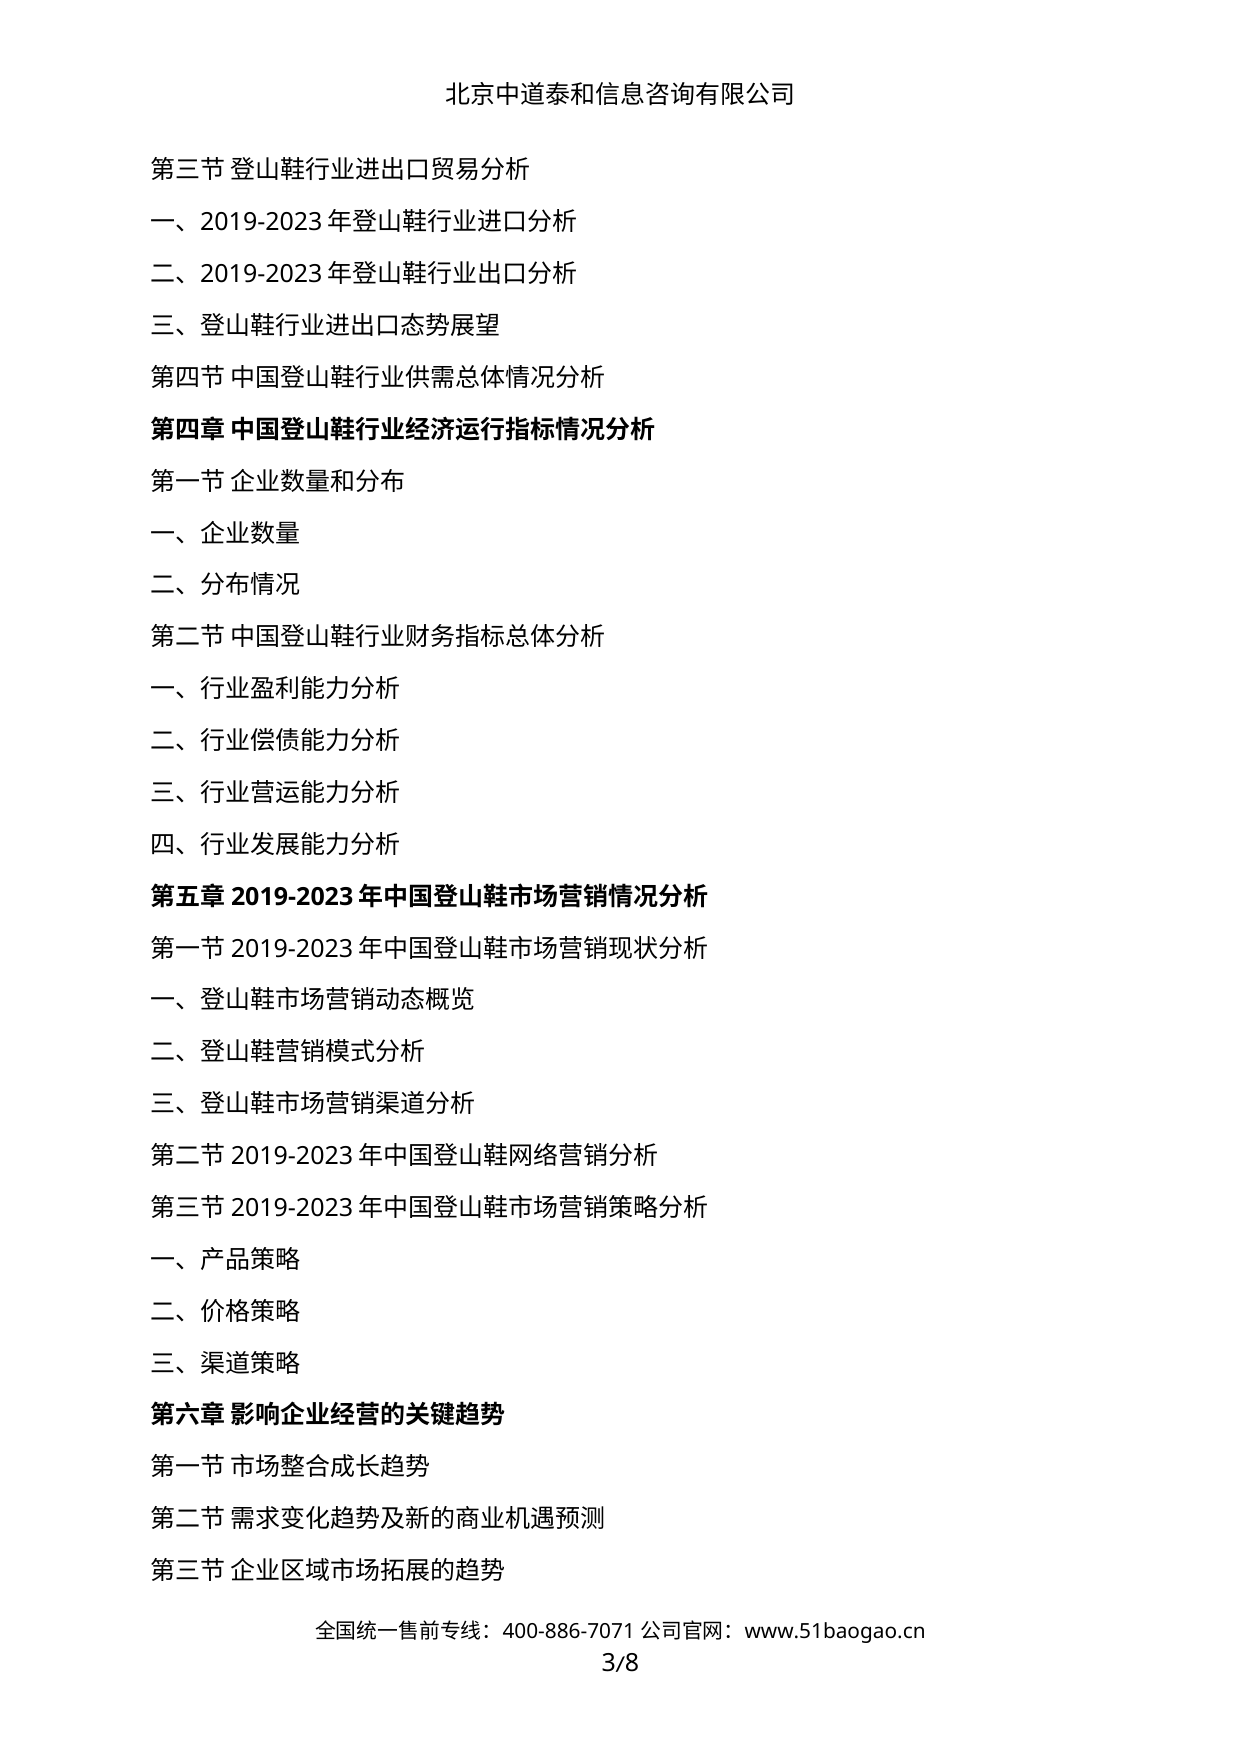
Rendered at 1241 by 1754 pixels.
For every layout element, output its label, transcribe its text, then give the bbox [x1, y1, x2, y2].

text 第四章 中国登山鞋行业经济运行指标情况分析 [150, 409, 1090, 446]
text 二、行业偿债能力分析 [150, 721, 1090, 757]
text 一、企业数量 [150, 513, 1090, 549]
text 第六章 影响企业经营的关键趋势 [150, 1395, 1090, 1431]
text 二、登山鞋营销模式分析 [150, 1032, 1090, 1068]
text 二、2019-2023年登山鞋行业出口分析 [150, 254, 1090, 290]
text 三、登山鞋行业进出口态势展望 [150, 306, 1090, 342]
text 第二节 2019-2023年中国登山鞋网络营销分析 [150, 1136, 1090, 1172]
text 三、行业营运能力分析 [150, 772, 1090, 809]
text 一、行业盈利能力分析 [150, 669, 1090, 705]
text 一、2019-2023年登山鞋行业进口分析 [150, 202, 1090, 238]
text 一、登山鞋市场营销动态概览 [150, 980, 1090, 1016]
text 三、渠道策略 [150, 1343, 1090, 1379]
text 第三节 企业区域市场拓展的趋势 [150, 1551, 1090, 1587]
text 第四节 中国登山鞋行业供需总体情况分析 [150, 357, 1090, 394]
text 二、价格策略 [150, 1291, 1090, 1327]
text 第一节 市场整合成长趋势 [150, 1447, 1090, 1483]
text 第一节 企业数量和分布 [150, 461, 1090, 497]
text 第二节 中国登山鞋行业财务指标总体分析 [150, 617, 1090, 653]
text 第二节 需求变化趋势及新的商业机遇预测 [150, 1499, 1090, 1535]
text 二、分布情况 [150, 565, 1090, 601]
text 一、产品策略 [150, 1239, 1090, 1276]
text 第三节 2019-2023年中国登山鞋市场营销策略分析 [150, 1187, 1090, 1224]
text 三、登山鞋市场营销渠道分析 [150, 1084, 1090, 1120]
text 第五章 2019-2023年中国登山鞋市场营销情况分析 [150, 876, 1090, 912]
text 第一节 2019-2023年中国登山鞋市场营销现状分析 [150, 928, 1090, 964]
text 第三节 登山鞋行业进出口贸易分析 [150, 150, 1090, 186]
text 四、行业发展能力分析 [150, 824, 1090, 861]
